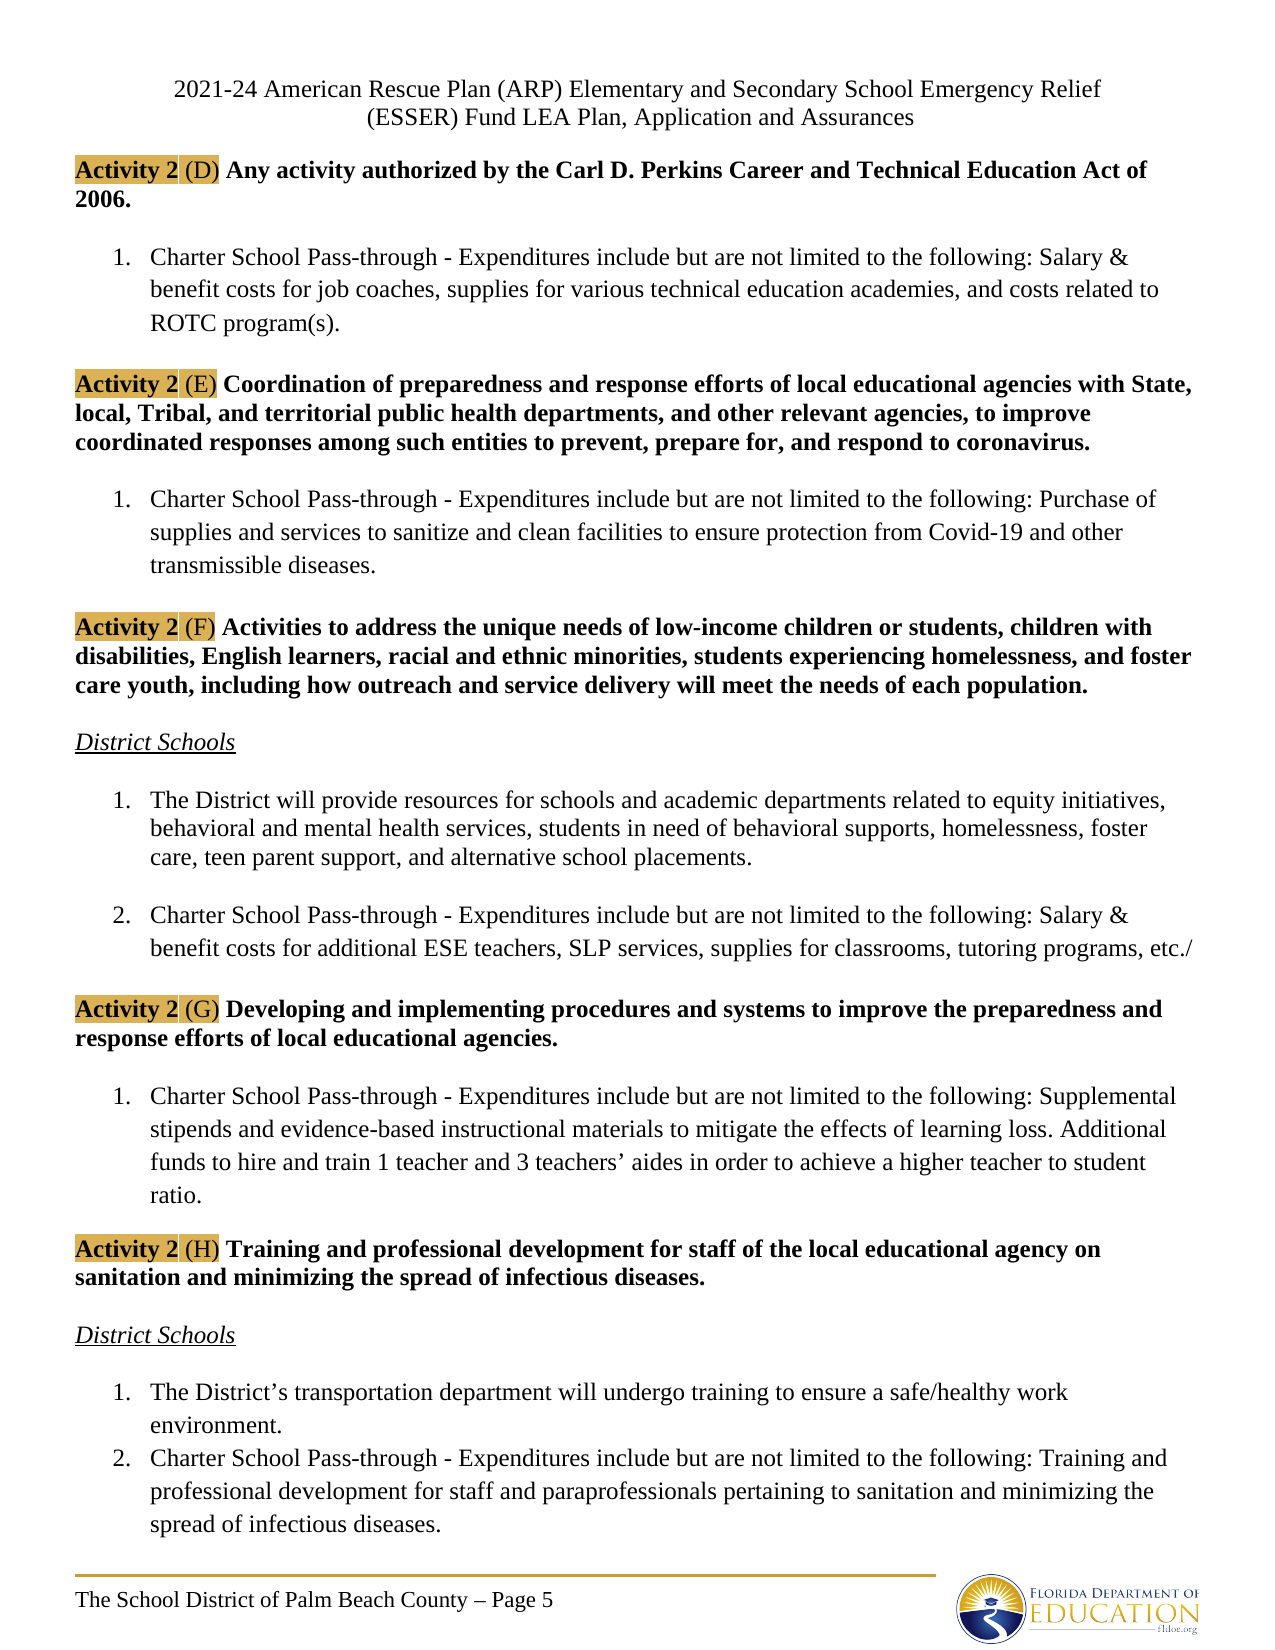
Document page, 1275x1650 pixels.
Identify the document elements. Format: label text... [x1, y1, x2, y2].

list Charter School Pass-through - Expenditures include but are not limited to the following: Salary & benefit costs for additional ESE teachers, SLP services, supplies for classrooms, tutoring programs, etc./ [112, 900, 1200, 961]
list Charter School Pass-through - Expenditures include but are not limited to the following: Purchase of supplies and services to sanitize and clean facilities to ensure protection from Covid-19 and other transmissible diseases. [112, 484, 1200, 579]
text Activity 2 (E) Coordination of preparedness and response efforts of local educational agencies with State, local, Tribal, and territorial public health departments, and other relevant agencies, to improve coordinated responses among such entities to prevent, prepare for, and respond to coronavirus. [75, 369, 1200, 456]
text District Schools [75, 727, 1200, 756]
text Activity 2 (F) Activities to address the unique needs of low-income children or students, children with disabilities, English learners, racial and ethnic minorities, students experiencing homelessness, and foster care youth, including how outreach and service delivery will meet the needs of each population. [75, 612, 1200, 698]
picture [956, 1574, 1200, 1644]
list Charter School Pass-through - Expenditures include but are not limited to the following: Supplemental stipends and evidence-based instructional materials to mitigate the effects of learning loss. Additional funds to hire and train 1 teacher and 3 teachers’ aides in order to achieve a higher teacher to student ratio. [112, 1081, 1200, 1208]
list Charter School Pass-through - Expenditures include but are not limited to the following: Training and professional development for staff and paraprofessionals pertaining to sanitation and minimizing the spread of infectious diseases. [112, 1443, 1200, 1538]
text Activity 2 (G) Developing and implementing procedures and systems to improve the preparedness and response efforts of local educational agencies. [75, 994, 1200, 1052]
text Activity 2 (D) Any activity authorized by the Carl D. Perkins Career and Technical Education Act of 2006. [75, 155, 1200, 213]
list Charter School Pass-through - Expenditures include but are not limited to the following: Salary & benefit costs for job coaches, supplies for various technical education academies, and costs related to ROTC program(s). [112, 242, 1200, 336]
list The District will provide resources for schools and academic departments related to equity initiatives, behavioral and mental health services, students in need of behavioral supports, homelessness, foster care, teen parent support, and alternative school placements. [112, 785, 1200, 871]
text Activity 2 (H) Training and professional development for staff of the local educational agency on sanitation and minimizing the spread of infectious diseases. [75, 1234, 1200, 1291]
list The District’s transportation department will undergo training to ensure a safe/healthy work environment. [112, 1377, 1200, 1439]
text District Schools [75, 1320, 1200, 1349]
